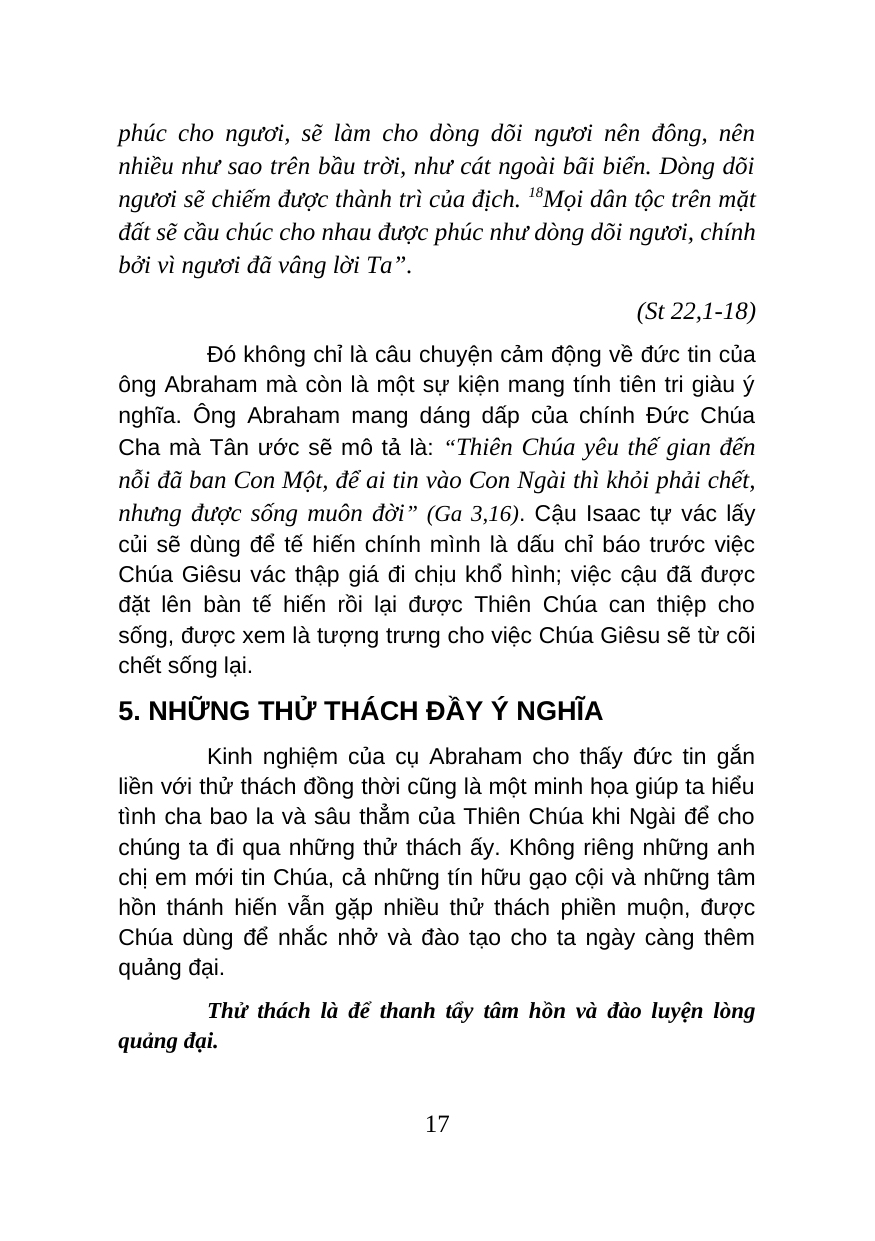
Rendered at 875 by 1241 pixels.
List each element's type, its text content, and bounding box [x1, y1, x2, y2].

text Thử thách là để thanh tẩy tâm hồn và đào luyện lòng quảng đại. [118, 997, 756, 1054]
text Kinh nghiệm của cụ Abraham cho thấy đức tin gắn liền với thử thách đồng thời cũng là một minh họa giúp ta hiểu tình cha bao la và sâu thẳm của Thiên Chúa khi Ngài để cho chúng ta đi qua những thử thách ấy. Không riêng những anh chị em mới tin Chúa, cả những tín hữu gạo cội và những tâm hồn thánh hiến vẫn gặp nhiều thử thách phiền muộn, được Chúa dùng để nhắc nhở và đào tạo cho ta ngày càng thêm quảng đại. [118, 743, 756, 981]
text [118, 118, 756, 279]
subtitle 5. NHỮNG THỬ THÁCH ĐẦY Ý NGHĨA [118, 694, 756, 726]
text (St 22,1-18) [118, 296, 756, 324]
text Đó không chỉ là câu chuyện cảm động về đức tin của ông Abraham mà còn là một sự kiện mang tính tiên tri giàu ý nghĩa. Ông Abraham mang dáng dấp của chính Đức Chúa Cha mà Tân ước sẽ mô tả là: “Thiên Chúa yêu thế gian đến nỗi đã ban Con Một, để ai tin vào Con Ngài thì khỏi phải chết, nhưng được sống muôn đời” (Ga 3,16). Cậu Isaac tự vác lấy củi sẽ dùng để tế hiến chính mình là dấu chỉ báo trước việc Chúa Giêsu vác thập giá đi chịu khổ hình; việc cậu đã được đặt lên bàn tế hiến rồi lại được Thiên Chúa can thiệp cho sống, được xem là tượng trưng cho việc Chúa Giêsu sẽ từ cõi chết sống lại. [118, 341, 756, 678]
